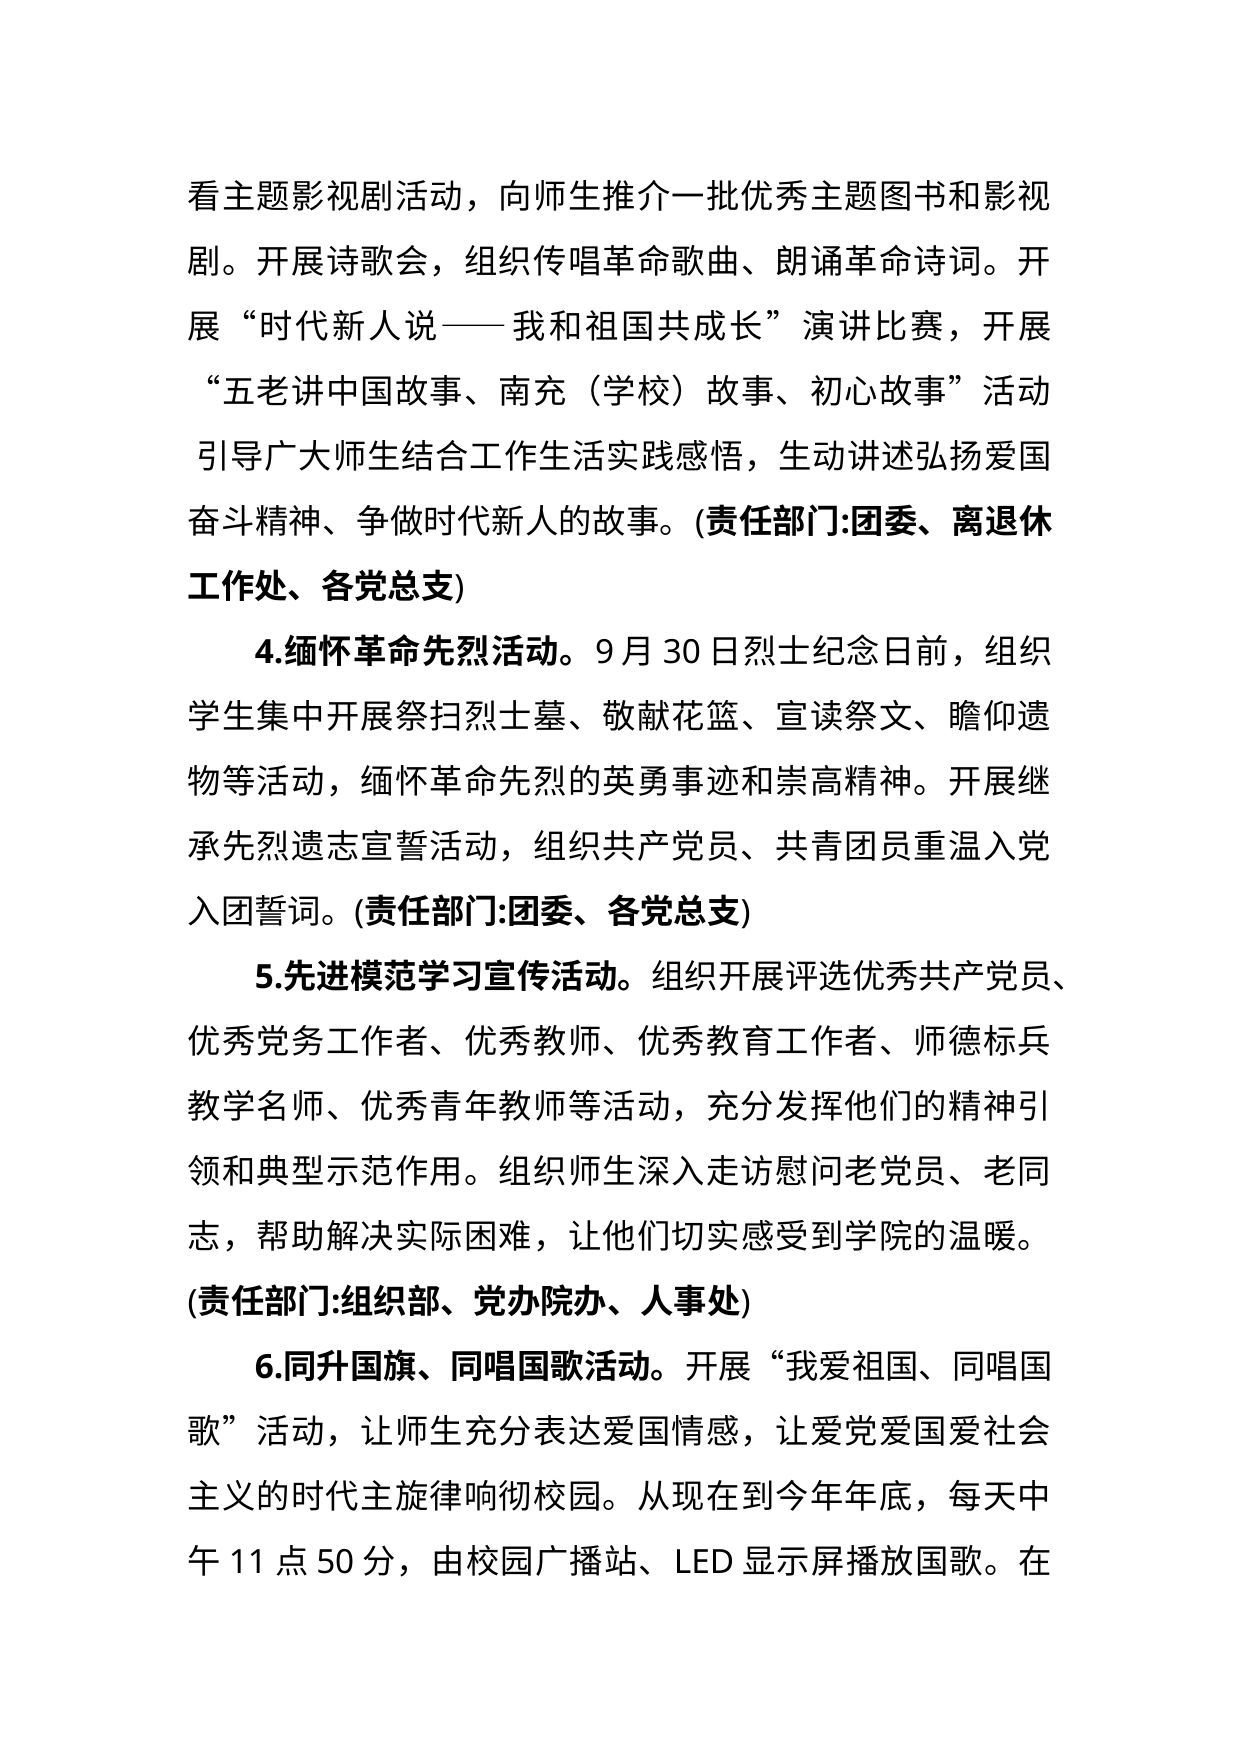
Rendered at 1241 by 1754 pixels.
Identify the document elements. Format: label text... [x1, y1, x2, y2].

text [187, 162, 1053, 617]
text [187, 1332, 1053, 1592]
text 5.先进模范学习宣传活动。组织开展评选优秀共产党员、优秀党务工作者、优秀教师、优秀教育工作者、师德标兵、教学名师、优秀青年教师等活动，充分发挥他们的精神引领和典型示范作用。组织师生深入走访慰问老党员、老同志，帮助解决实际困难，让他们切实感受到学院的温暖。(责任部门:组织部、党办院办、人事处) [187, 942, 1053, 1332]
text 4.缅怀革命先烈活动。9月30日烈士纪念日前，组织学生集中开展祭扫烈士墓、敬献花篮、宣读祭文、瞻仰遗物等活动，缅怀革命先烈的英勇事迹和崇高精神。开展继承先烈遗志宣誓活动，组织共产党员、共青团员重温入党入团誓词。(责任部门:团委、各党总支) [187, 617, 1053, 942]
